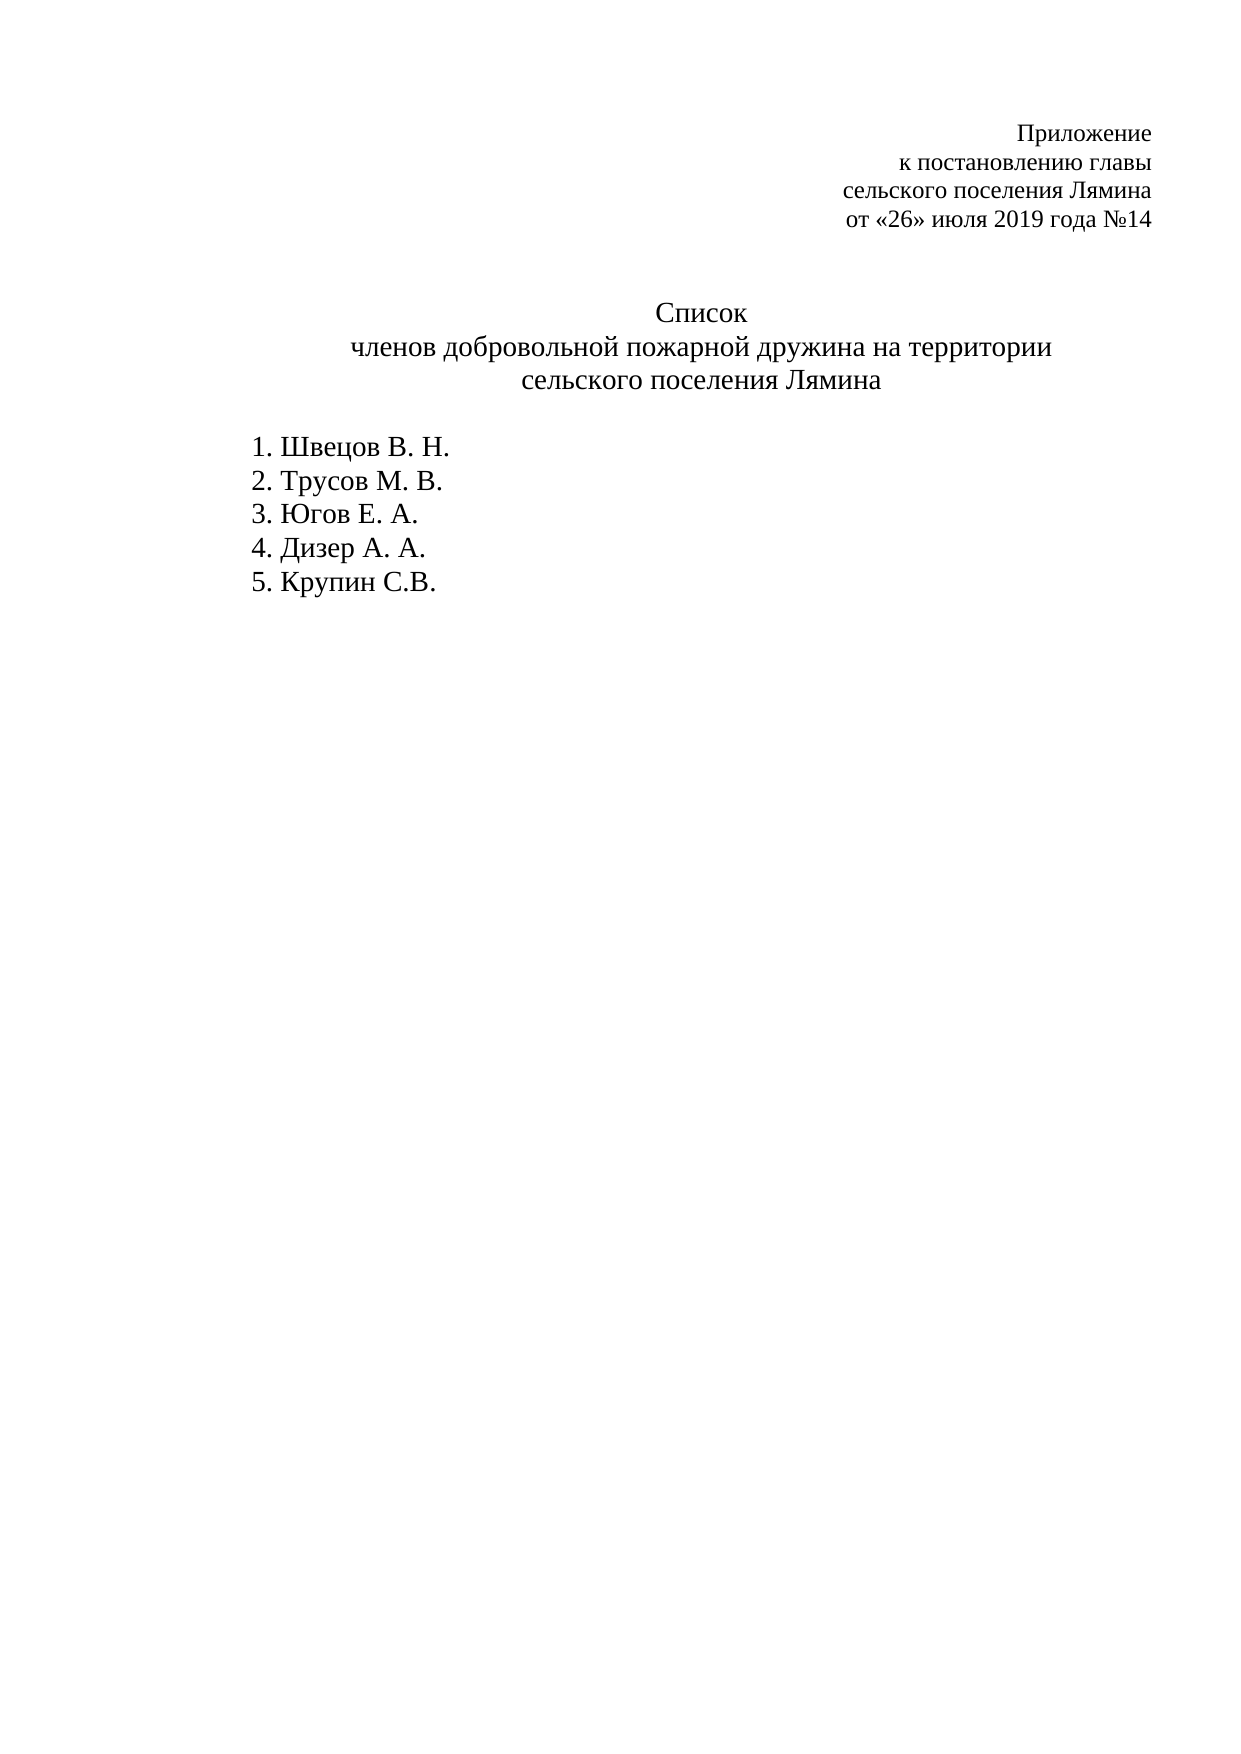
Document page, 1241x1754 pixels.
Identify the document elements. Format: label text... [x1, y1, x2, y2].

list сельского поселения Лямина [177, 176, 1152, 204]
list 1. Швецов В. Н. [177, 429, 1152, 463]
list 2. Трусов М. В. [177, 463, 1152, 497]
list от «26» июля 2019 года №14 [177, 204, 1152, 233]
list сельского поселения Лямина [177, 362, 1152, 396]
list Список [177, 295, 1152, 329]
list 5. Крупин С.В. [177, 564, 1152, 597]
list Приложение [177, 118, 1152, 147]
list 4. Дизер А. А. [177, 530, 1152, 564]
list 3. Югов Е. А. [177, 497, 1152, 530]
list к постановлению главы [177, 147, 1152, 176]
list членов добровольной пожарной дружина на территории [177, 329, 1152, 362]
